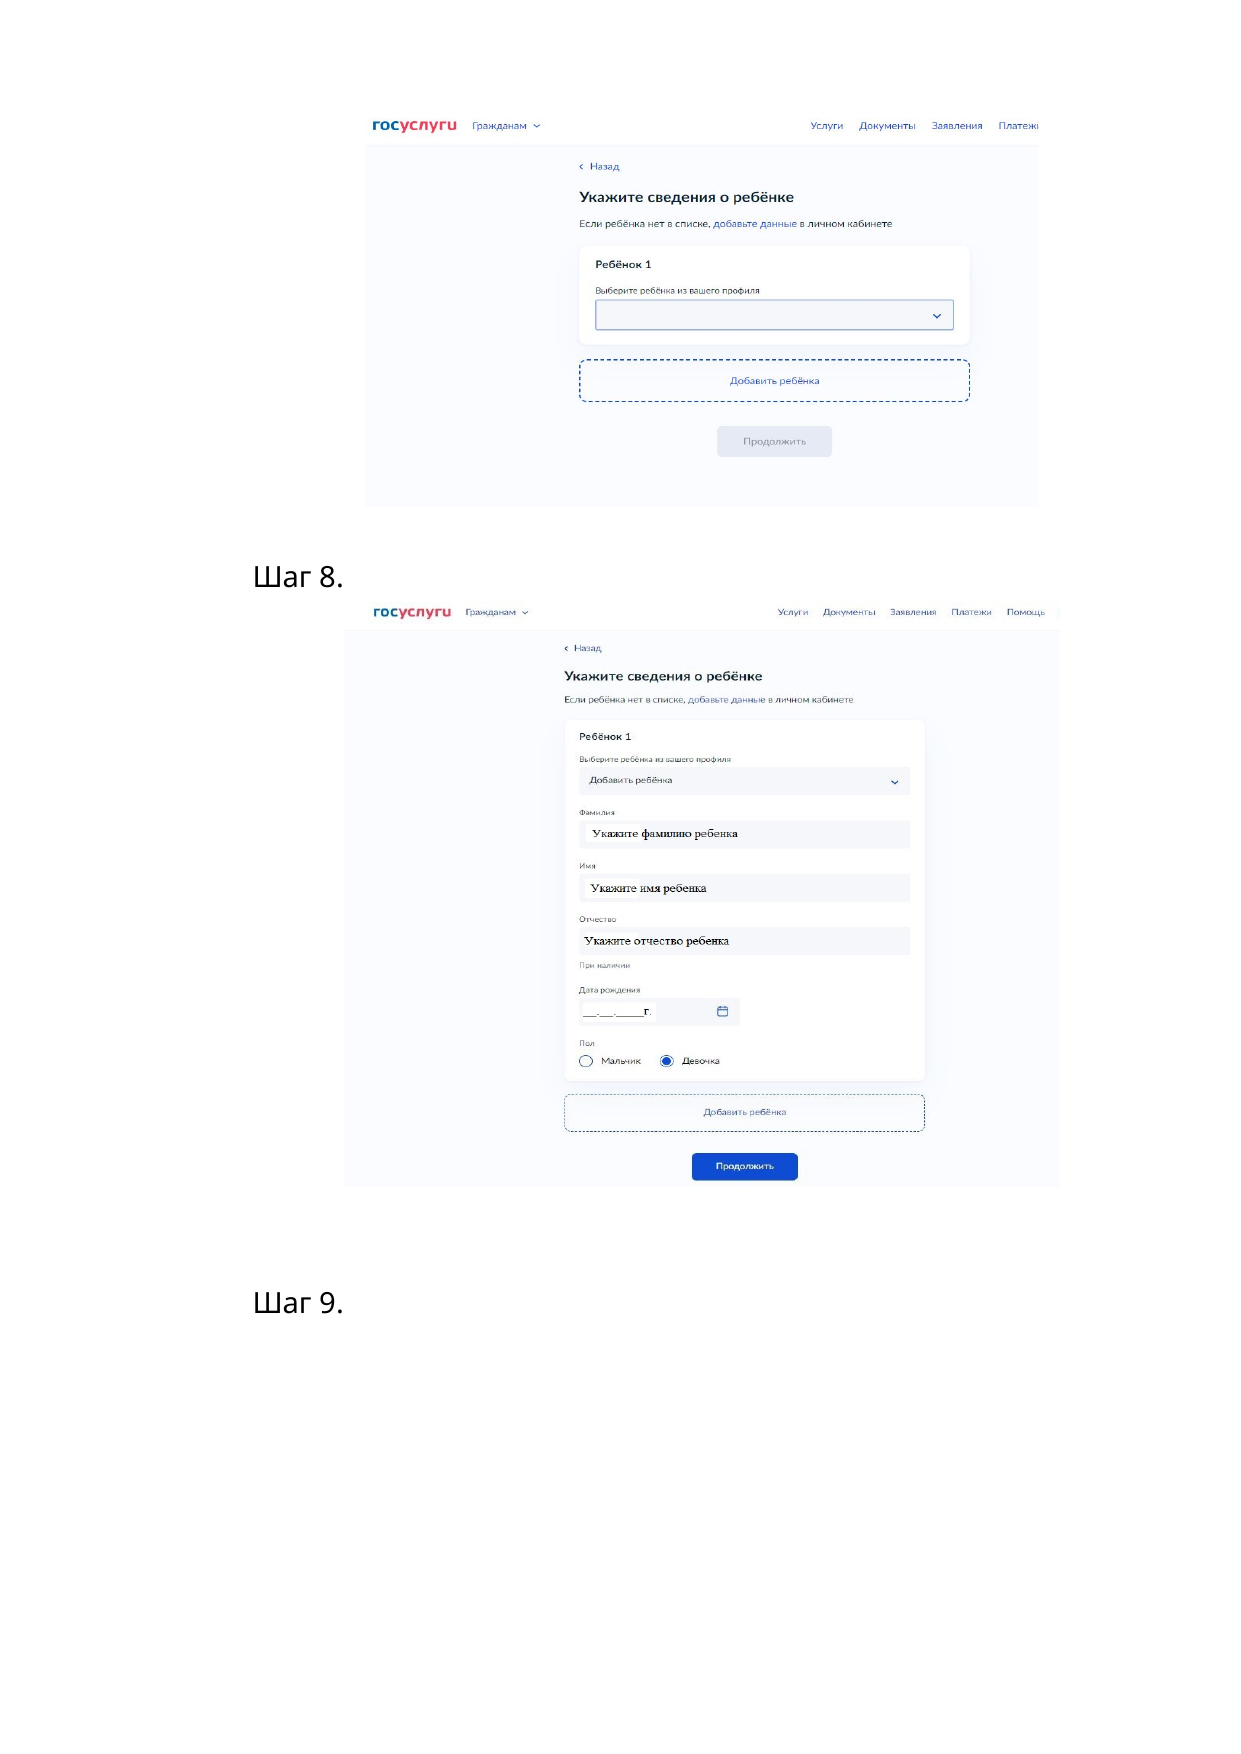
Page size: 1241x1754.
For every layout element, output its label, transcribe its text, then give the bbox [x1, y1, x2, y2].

list Шаг 9. [252, 1282, 1152, 1322]
picture [365, 118, 1039, 507]
list Шаг 8. [252, 557, 1152, 596]
picture [343, 602, 1060, 1187]
